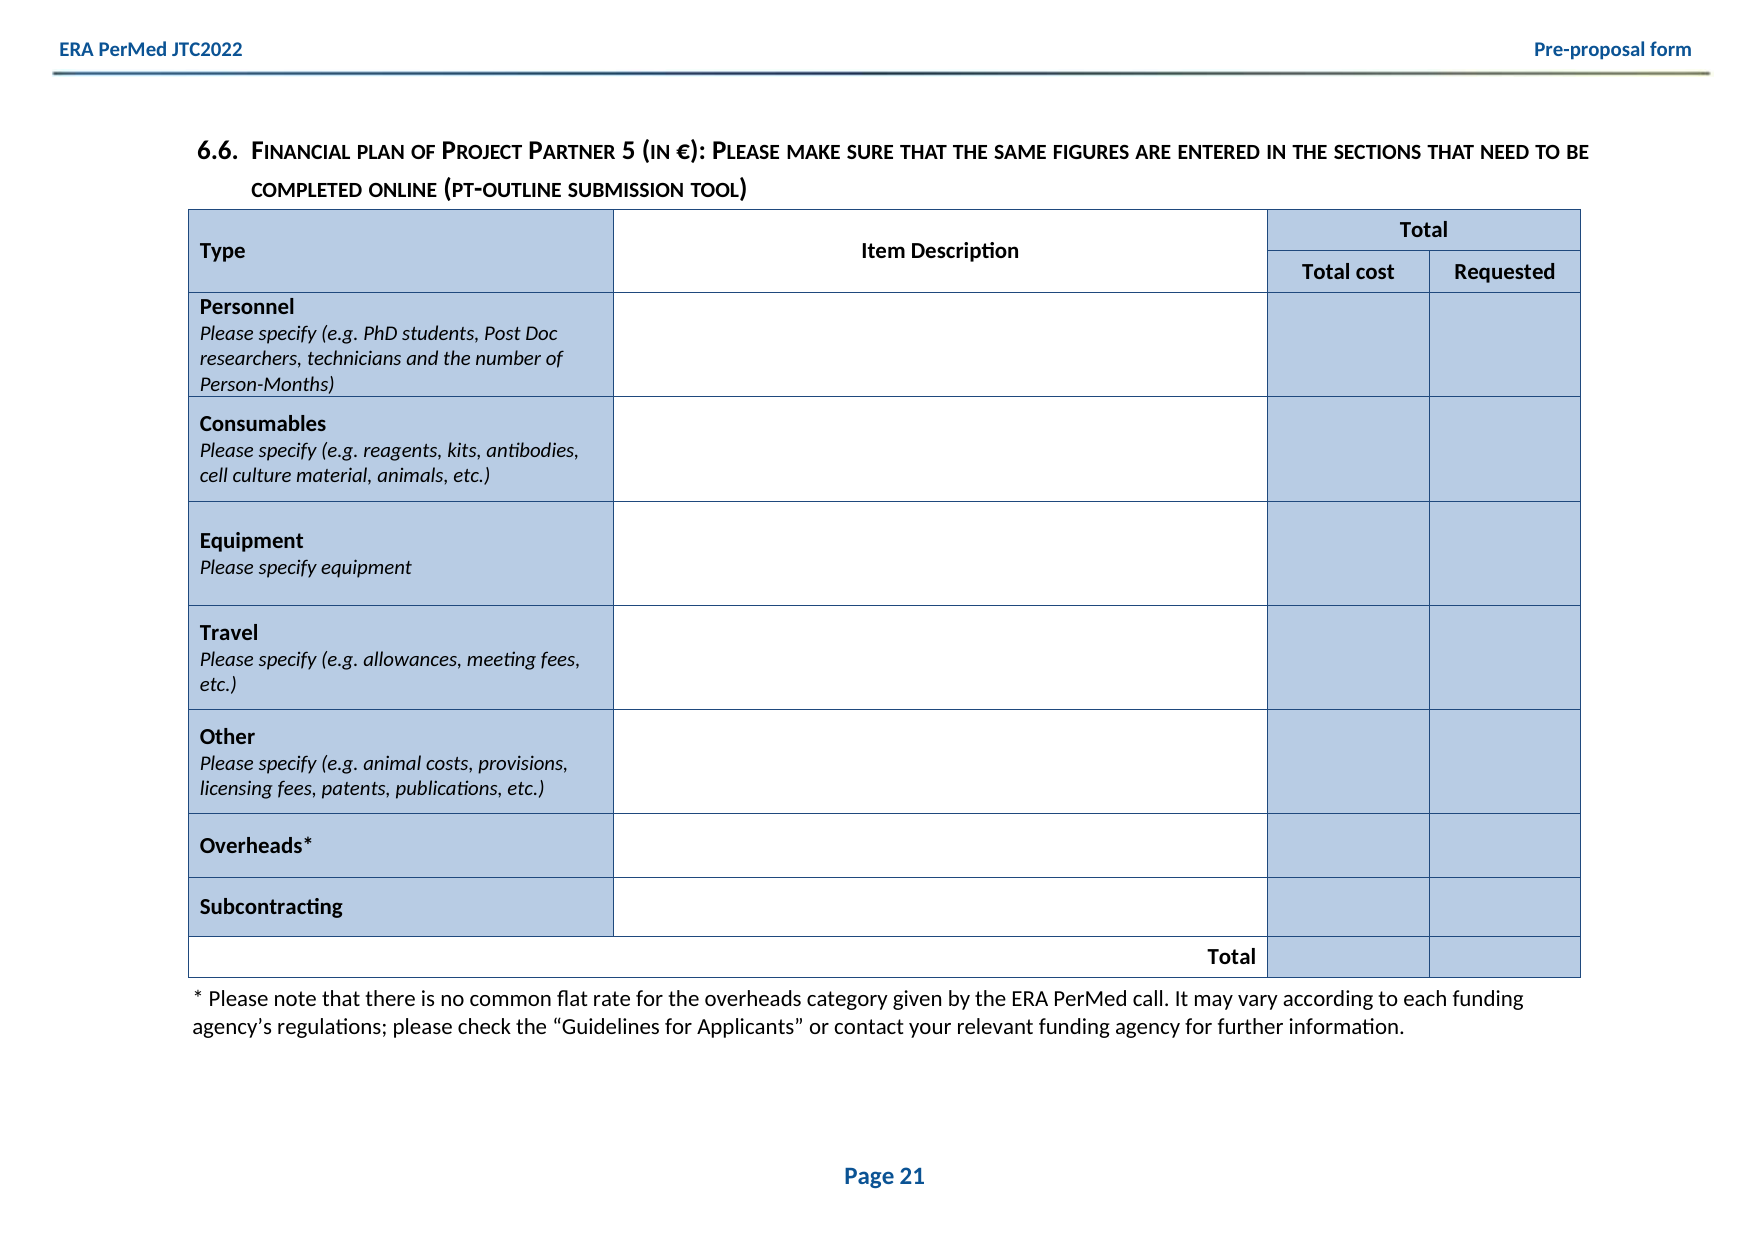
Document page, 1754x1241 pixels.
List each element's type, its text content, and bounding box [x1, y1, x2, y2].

table_header Total [1268, 210, 1580, 250]
table_cell [1430, 710, 1580, 813]
table_cell [1268, 878, 1429, 936]
table_cell Other Please specify (e.g. animal costs, provisions, licensing fees, patents, publications, etc.) [189, 710, 613, 813]
table_cell [1430, 937, 1580, 977]
table_cell [1268, 397, 1429, 501]
table_cell [614, 710, 1267, 813]
table_cell [1430, 878, 1580, 936]
table_cell [1430, 502, 1580, 605]
table_cell [1268, 814, 1429, 877]
table_cell [1268, 606, 1429, 709]
picture [51, 69, 1714, 77]
list Financial plan of Project Partner 5 (in €): Please make sure that the same figures are entered in the sections that need to be completed online (pt-outline submission tool) [197, 133, 1636, 204]
table_cell [1430, 397, 1580, 501]
table_cell Equipment Please specify equipment [189, 502, 613, 605]
table_cell [614, 606, 1267, 709]
table_cell Subcontracting [189, 878, 613, 936]
table_cell [614, 878, 1267, 936]
table_cell Requested [1430, 251, 1580, 291]
table_cell [1268, 293, 1429, 396]
table_cell [614, 502, 1267, 605]
table_header Type [189, 210, 613, 291]
table_cell Travel Please specify (e.g. allowances, meeting fees, etc.) [189, 606, 613, 709]
table_cell [1430, 814, 1580, 877]
table_cell [614, 397, 1267, 501]
table_cell [1268, 937, 1429, 977]
table_cell Personnel Please specify (e.g. PhD students, Post Doc researchers, technicians and the number of Person-Months) [189, 293, 613, 396]
table_cell Consumables Please specify (e.g. reagents, kits, antibodies, cell culture material, animals, etc.) [189, 397, 613, 501]
table_cell Overheads* [189, 814, 613, 877]
table_cell [1430, 293, 1580, 396]
table_cell [614, 293, 1267, 396]
table_cell Total [189, 937, 1267, 977]
table_cell [614, 814, 1267, 877]
table_cell [1268, 710, 1429, 813]
text * Please note that there is no common flat rate for the overheads category given by the ERA PerMed call. It may vary according to each funding agency’s regulations; please check the “Guidelines for Applicants” or contact your relevant funding agency for further information. [192, 984, 1609, 1040]
table_header Item Description [614, 210, 1267, 291]
table_cell [1430, 606, 1580, 709]
table_cell Total cost [1268, 251, 1429, 291]
table_cell [1268, 502, 1429, 605]
